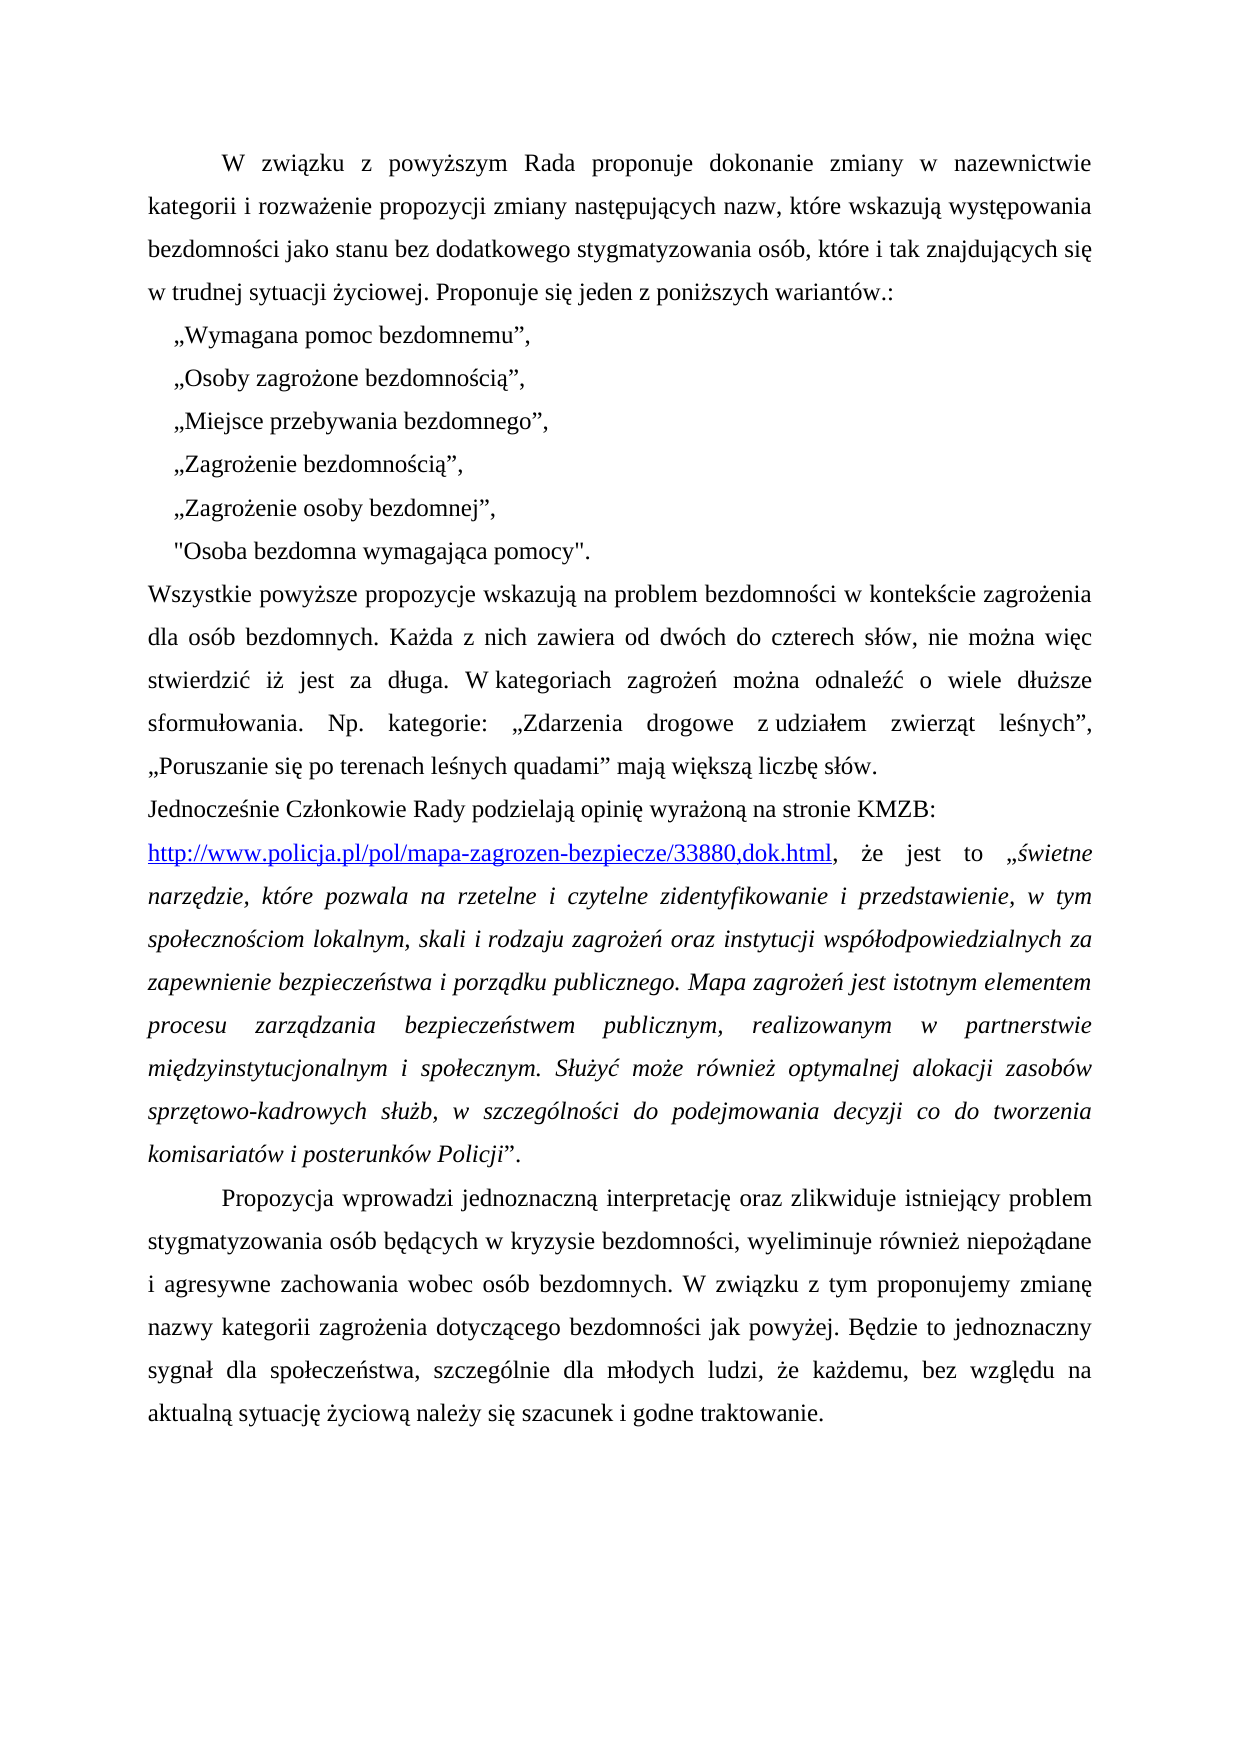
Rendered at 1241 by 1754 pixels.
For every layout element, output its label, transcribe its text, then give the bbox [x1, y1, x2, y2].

text Wszystkie powyższe propozycje wskazują na problem bezdomności w kontekście zagrożenia dla osób bezdomnych. Każda z nich zawiera od dwóch do czterech słów, nie można więc stwierdzić iż jest za długa. W kategoriach zagrożeń można odnaleźć o wiele dłuższe sformułowania. Np. kategorie: „Zdarzenia drogowe z udziałem zwierząt leśnych”, „Poruszanie się po terenach leśnych quadami” mają większą liczbę słów. [148, 579, 1093, 780]
text  „Zagrożenie osoby bezdomnej”, [148, 493, 1093, 521]
text  "Osoba bezdomna wymagająca pomocy". [148, 536, 1093, 564]
text  „Wymagana pomoc bezdomnemu”, [148, 320, 1093, 349]
text http://www.policja.pl/pol/mapa-zagrozen-bezpiecze/33880,dok.html, że jest to „świetne narzędzie, które pozwala na rzetelne i czytelne zidentyfikowanie i przedstawienie, w tym społecznościom lokalnym, skali i rodzaju zagrożeń oraz instytucji współodpowiedzialnych za zapewnienie bezpieczeństwa i porządku publicznego. Mapa zagrożeń jest istotnym elementem procesu zarządzania bezpieczeństwem publicznym, realizowanym w partnerstwie międzyinstytucjonalnym i społecznym. Służyć może również optymalnej alokacji zasobów sprzętowo-kadrowych służb, w szczególności do podejmowania decyzji co do tworzenia komisariatów i posterunków Policji”. [148, 838, 1093, 1168]
text Jednocześnie Członkowie Rady podzielają opinię wyrażoną na stronie KMZB: [148, 794, 1093, 823]
text  „Miejsce przebywania bezdomnego”, [148, 406, 1093, 435]
text Propozycja wprowadzi jednoznaczną interpretację oraz zlikwiduje istniejący problem stygmatyzowania osób będących w kryzysie bezdomności, wyeliminuje również niepożądane i agresywne zachowania wobec osób bezdomnych. W związku z tym proponujemy zmianę nazwy kategorii zagrożenia dotyczącego bezdomności jak powyżej. Będzie to jednoznaczny sygnał dla społeczeństwa, szczególnie dla młodych ludzi, że każdemu, bez względu na aktualną sytuację życiową należy się szacunek i godne traktowanie. [148, 1183, 1093, 1427]
text  „Osoby zagrożone bezdomnością”, [148, 363, 1093, 392]
text  „Zagrożenie bezdomnością”, [148, 449, 1093, 478]
text W związku z powyższym Rada proponuje dokonanie zmiany w nazewnictwie kategorii i rozważenie propozycji zmiany następujących nazw, które wskazują występowania bezdomności jako stanu bez dodatkowego stygmatyzowania osób, które i tak znajdujących się w trudnej sytuacji życiowej. Proponuje się jeden z poniższych wariantów.: [148, 148, 1093, 306]
